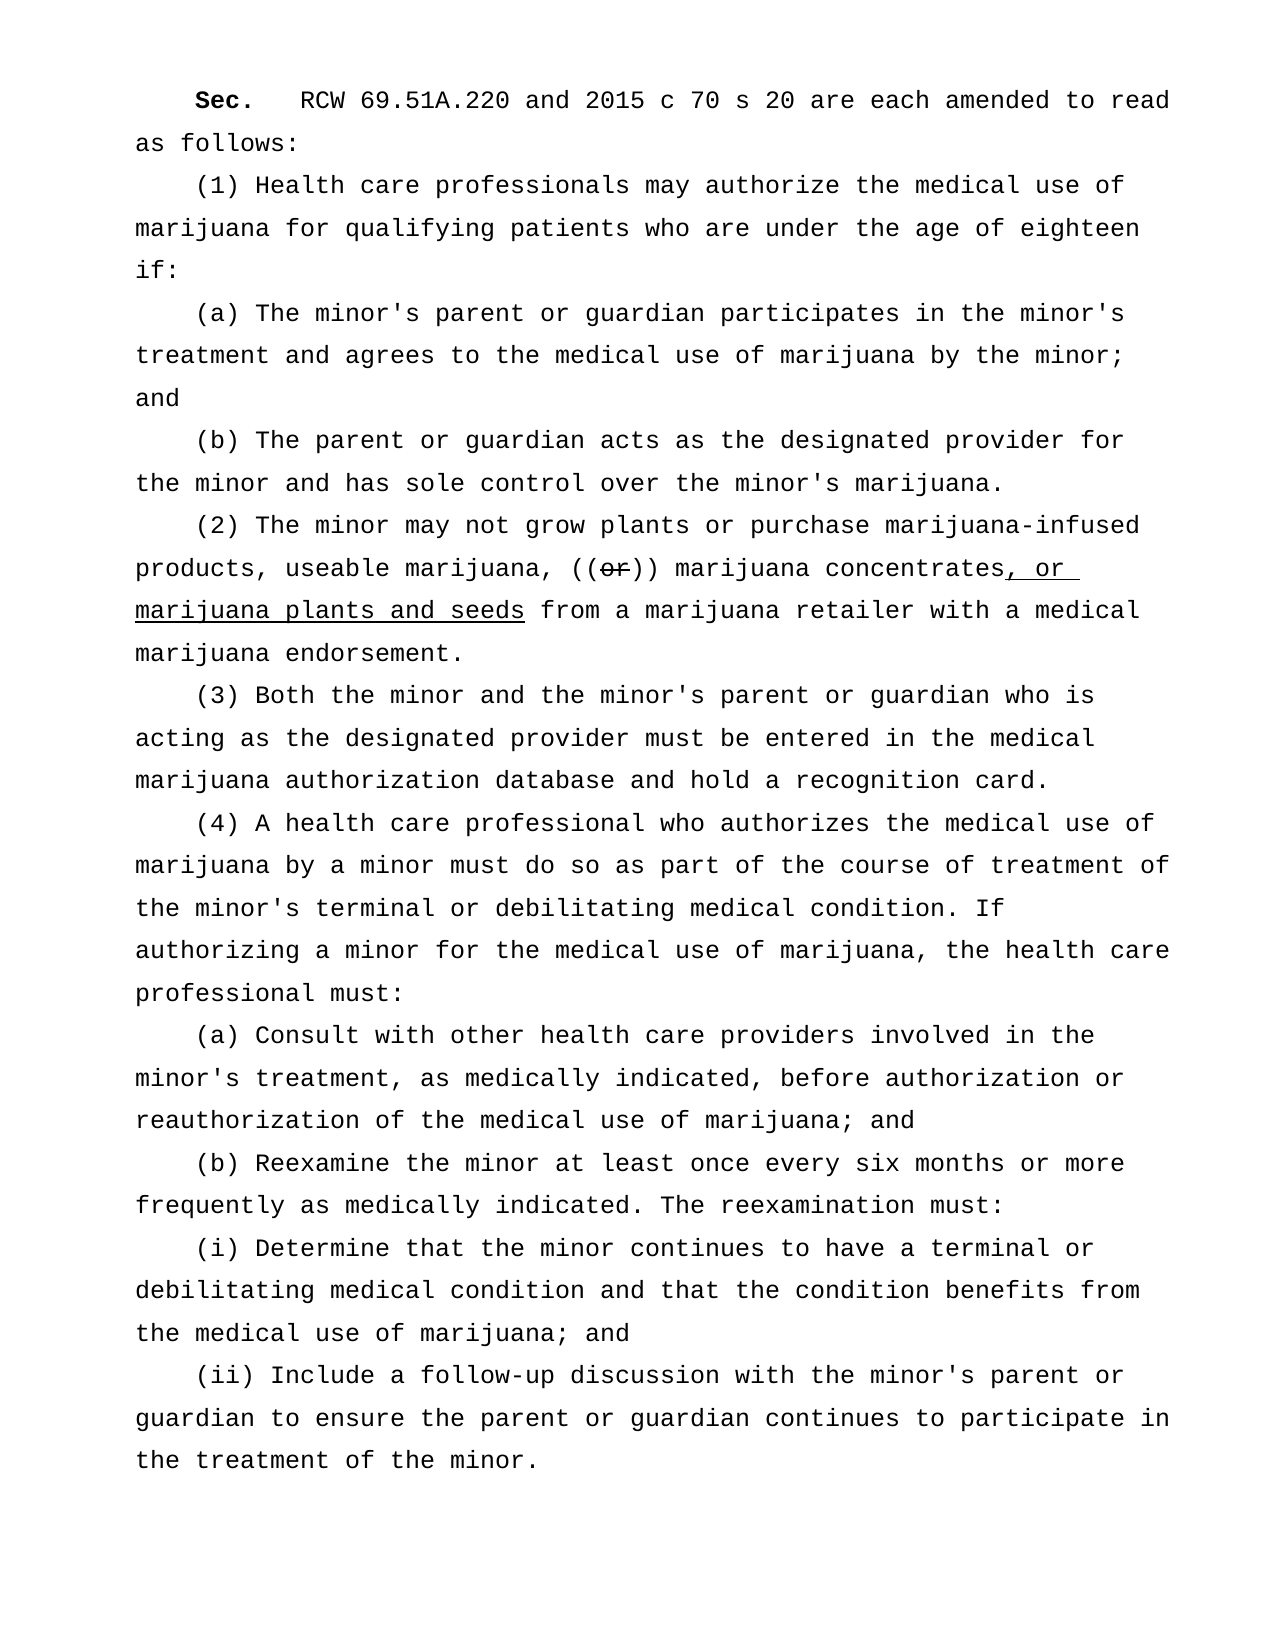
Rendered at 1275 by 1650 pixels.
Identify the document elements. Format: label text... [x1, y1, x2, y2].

text (b) The parent or guardian acts as the designated provider for the minor and has sole control over the minor's marijuana. [135, 415, 1170, 500]
text (1) Health care professionals may authorize the medical use of marijuana for qualifying patients who are under the age of eighteen if: [135, 160, 1170, 287]
text (a) Consult with other health care providers involved in the minor's treatment, as medically indicated, before authorization or reauthorization of the medical use of marijuana; and [135, 1010, 1170, 1137]
text (i) Determine that the minor continues to have a terminal or debilitating medical condition and that the condition benefits from the medical use of marijuana; and [135, 1222, 1170, 1350]
text (a) The minor's parent or guardian participates in the minor's treatment and agrees to the medical use of marijuana by the minor; and [135, 287, 1170, 415]
text (b) Reexamine the minor at least once every six months or more frequently as medically indicated. The reexamination must: [135, 1137, 1170, 1222]
text (ii) Include a follow-up discussion with the minor's parent or guardian to ensure the parent or guardian continues to participate in the treatment of the minor. [135, 1350, 1170, 1477]
text (2) The minor may not grow plants or purchase marijuana-infused products, useable marijuana, ((or)) marijuana concentrates, or marijuana plants and seeds from a marijuana retailer with a medical marijuana endorsement. [135, 500, 1170, 670]
text (3) Both the minor and the minor's parent or guardian who is acting as the designated provider must be entered in the medical marijuana authorization database and hold a recognition card. [135, 670, 1170, 797]
text Sec. RCW 69.51A.220 and 2015 c 70 s 20 are each amended to read as follows: [135, 75, 1170, 160]
text (4) A health care professional who authorizes the medical use of marijuana by a minor must do so as part of the course of treatment of the minor's terminal or debilitating medical condition. If authorizing a minor for the medical use of marijuana, the health care professional must: [135, 797, 1170, 1010]
